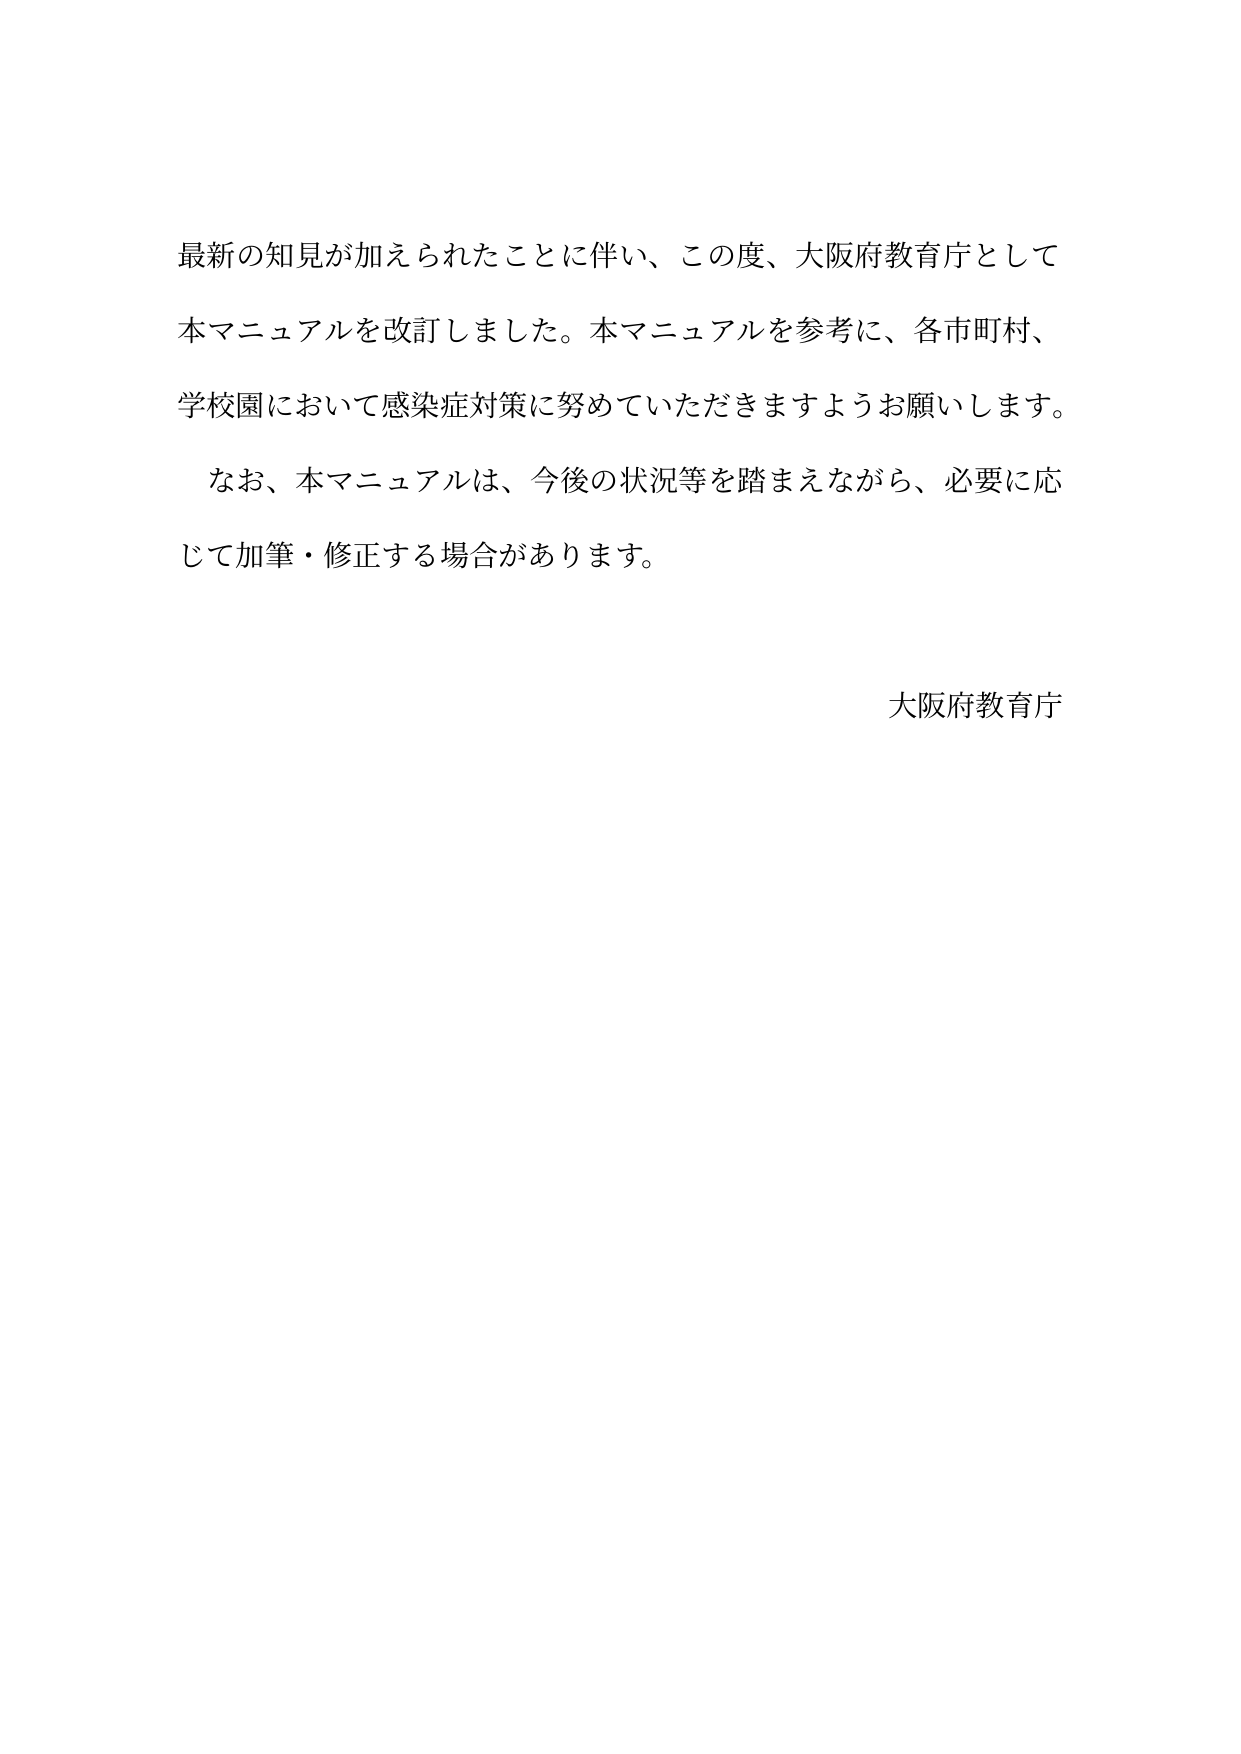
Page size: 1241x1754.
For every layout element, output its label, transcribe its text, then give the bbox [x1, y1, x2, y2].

text なお、本マニュアルは、今後の状況等を踏まえながら、必要に応じて加筆・修正する場合があります。 [177, 442, 1063, 592]
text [177, 217, 1063, 442]
text 大阪府教育庁 [177, 667, 1063, 742]
